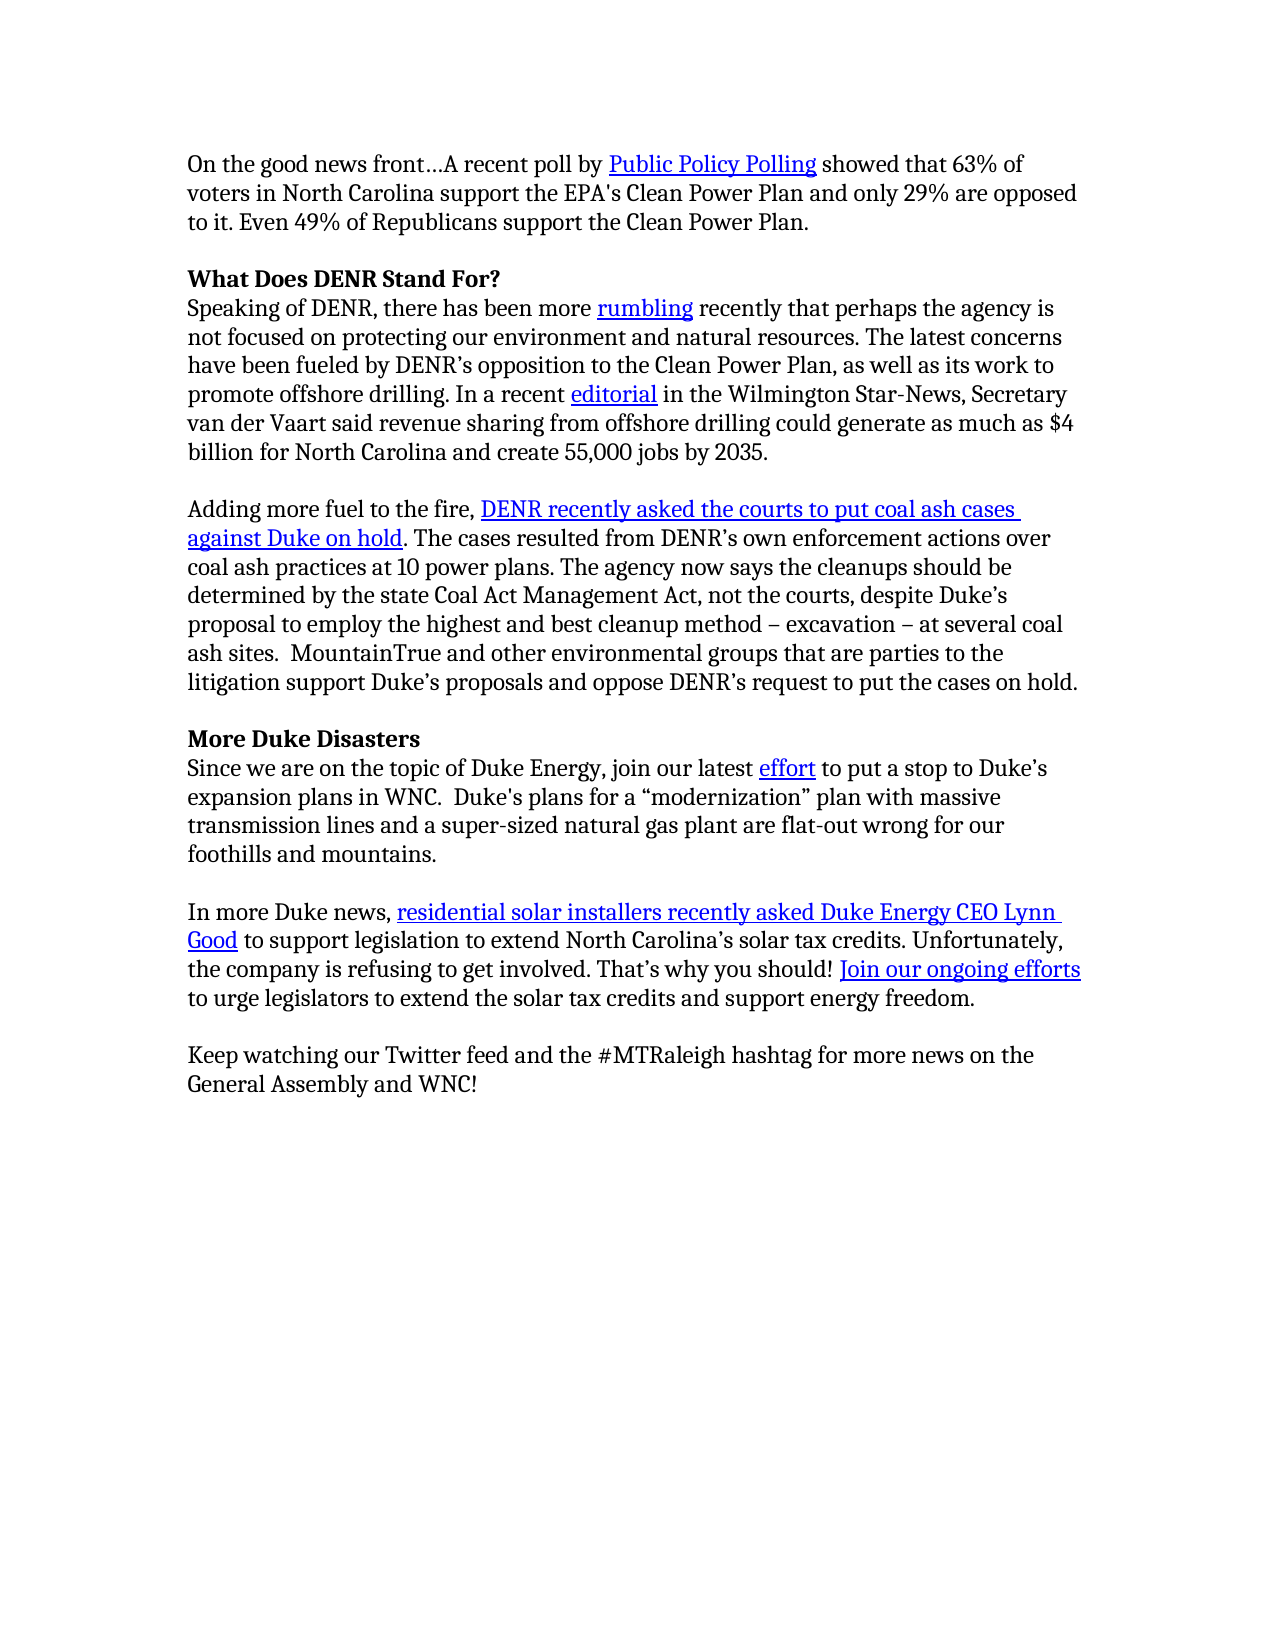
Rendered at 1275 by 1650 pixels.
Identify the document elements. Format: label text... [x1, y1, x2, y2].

text More Duke Disasters [187, 725, 1087, 754]
text Since we are on the topic of Duke Energy, join our latest effort to put a stop to Duke’s expansion plans in WNC. Duke's plans for a “modernization” plan with massive transmission lines and a super-sized natural gas plant are flat-out wrong for our foothills and mountains. [187, 754, 1087, 869]
text In more Duke news, residential solar installers recently asked Duke Energy CEO Lynn Good to support legislation to extend North Carolina’s solar tax credits. Unfortunately, the company is refusing to get involved. That’s why you should! Join our ongoing efforts to urge legislators to extend the solar tax credits and support energy freedom. [187, 897, 1087, 1012]
text On the good news front…A recent poll by Public Policy Polling showed that 63% of voters in North Carolina support the EPA's Clean Power Plan and only 29% are opposed to it. Even 49% of Republicans support the Clean Power Plan. [187, 150, 1087, 236]
text Speaking of DENR, there has been more rumbling recently that perhaps the agency is not focused on protecting our environment and natural resources. The latest concerns have been fueled by DENR’s opposition to the Clean Power Plan, as well as its work to promote offshore drilling. In a recent editorial in the Wilmington Star-News, Secretary van der Vaart said revenue sharing from offshore drilling could generate as much as $4 billion for North Carolina and create 55,000 jobs by 2035. [187, 294, 1087, 466]
text Adding more fuel to the fire, DENR recently asked the courts to put coal ash cases against Duke on hold. The cases resulted from DENR’s own enforcement actions over coal ash practices at 10 power plans. The agency now says the cleanups should be determined by the state Coal Act Management Act, not the courts, despite Duke’s proposal to employ the highest and best cleanup method – excavation – at several coal ash sites. MountainTrue and other environmental groups that are parties to the litigation support Duke’s proposals and oppose DENR’s request to put the cases on hold. [187, 495, 1087, 696]
text What Does DENR Stand For? [187, 265, 1087, 294]
text Keep watching our Twitter feed and the #MTRaleigh hashtag for more news on the General Assembly and WNC! [187, 1041, 1087, 1099]
